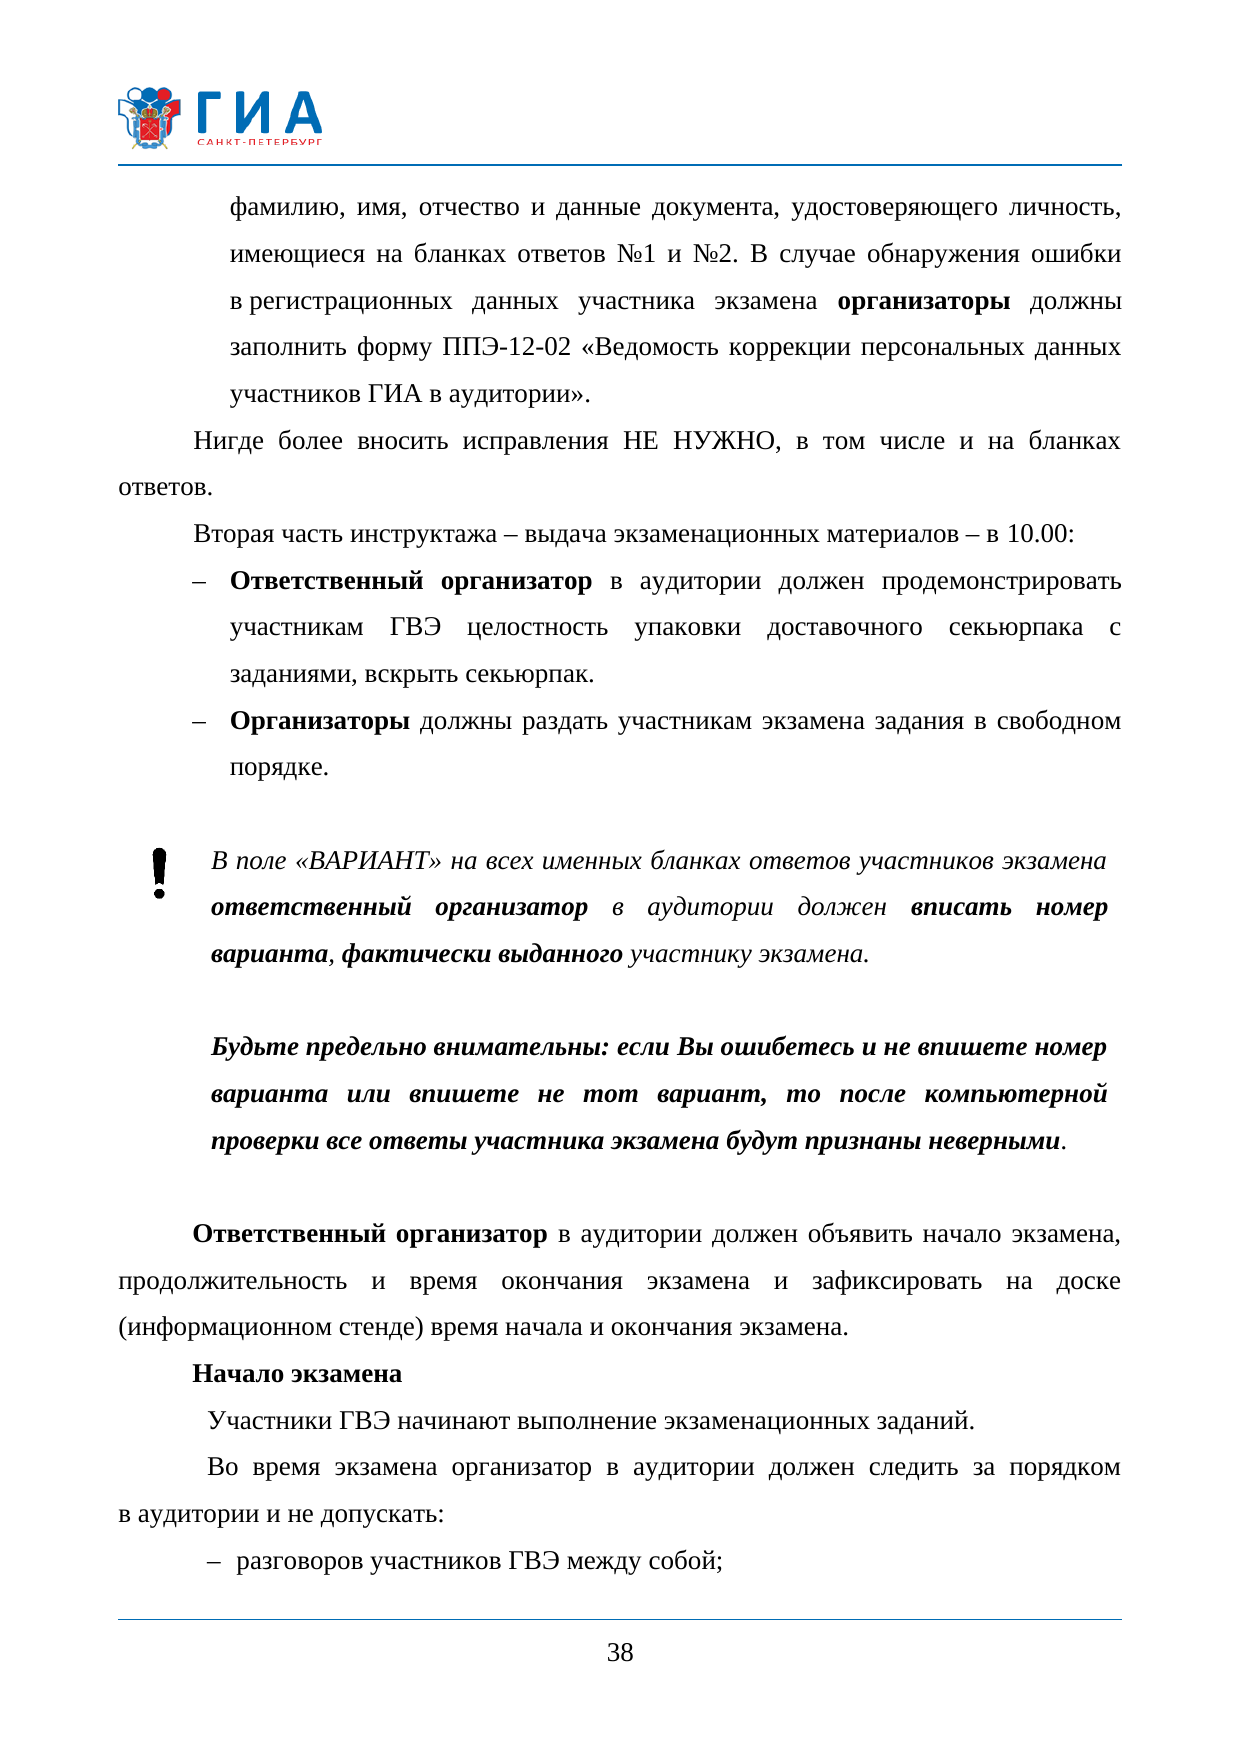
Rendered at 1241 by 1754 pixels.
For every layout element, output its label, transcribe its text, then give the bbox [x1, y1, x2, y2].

text Участники ГВЭ начинают выполнение экзаменационных заданий. [118, 1404, 1122, 1435]
table_header [118, 844, 199, 1171]
picture [129, 843, 189, 903]
text Начало экзамена [118, 1357, 1122, 1388]
table_header В поле «ВАРИАНТ» на всех именных бланках ответов участников экзамена ответственный организатор в аудитории должен вписать номер варианта, фактически выданного участнику экзамена. Будьте предельно внимательны: если Вы ошибетесь и не впишете номер варианта или впишете не тот вариант, то после компьютерной проверки все ответы участника экзамена будут признаны неверными. [200, 844, 1122, 1171]
text Ответственный организатор в аудитории должен объявить начало экзамена, продолжительность и время окончания экзамена и зафиксировать на доске (информационном стенде) время начала и окончания экзамена. [118, 1217, 1122, 1342]
list разговоров участников ГВЭ между собой; [118, 1544, 1122, 1575]
text Во время экзамена организатор в аудитории должен следить за порядком в аудитории и не допускать: [118, 1451, 1122, 1528]
text Нигде более вносить исправления НЕ НУЖНО, в том числе и на бланках ответов. [118, 424, 1122, 502]
text Вторая часть инструктажа – выдача экзаменационных материалов – в 10.00: [193, 517, 1122, 548]
list Ответственный организатор в аудитории должен продемонстрировать участникам ГВЭ целостность упаковки доставочного секьюрпака с заданиями, вскрыть секьюрпак. [192, 564, 1122, 688]
picture [118, 73, 322, 163]
list Организаторы должны раздать участникам экзамена задания в свободном порядке. [192, 704, 1122, 782]
